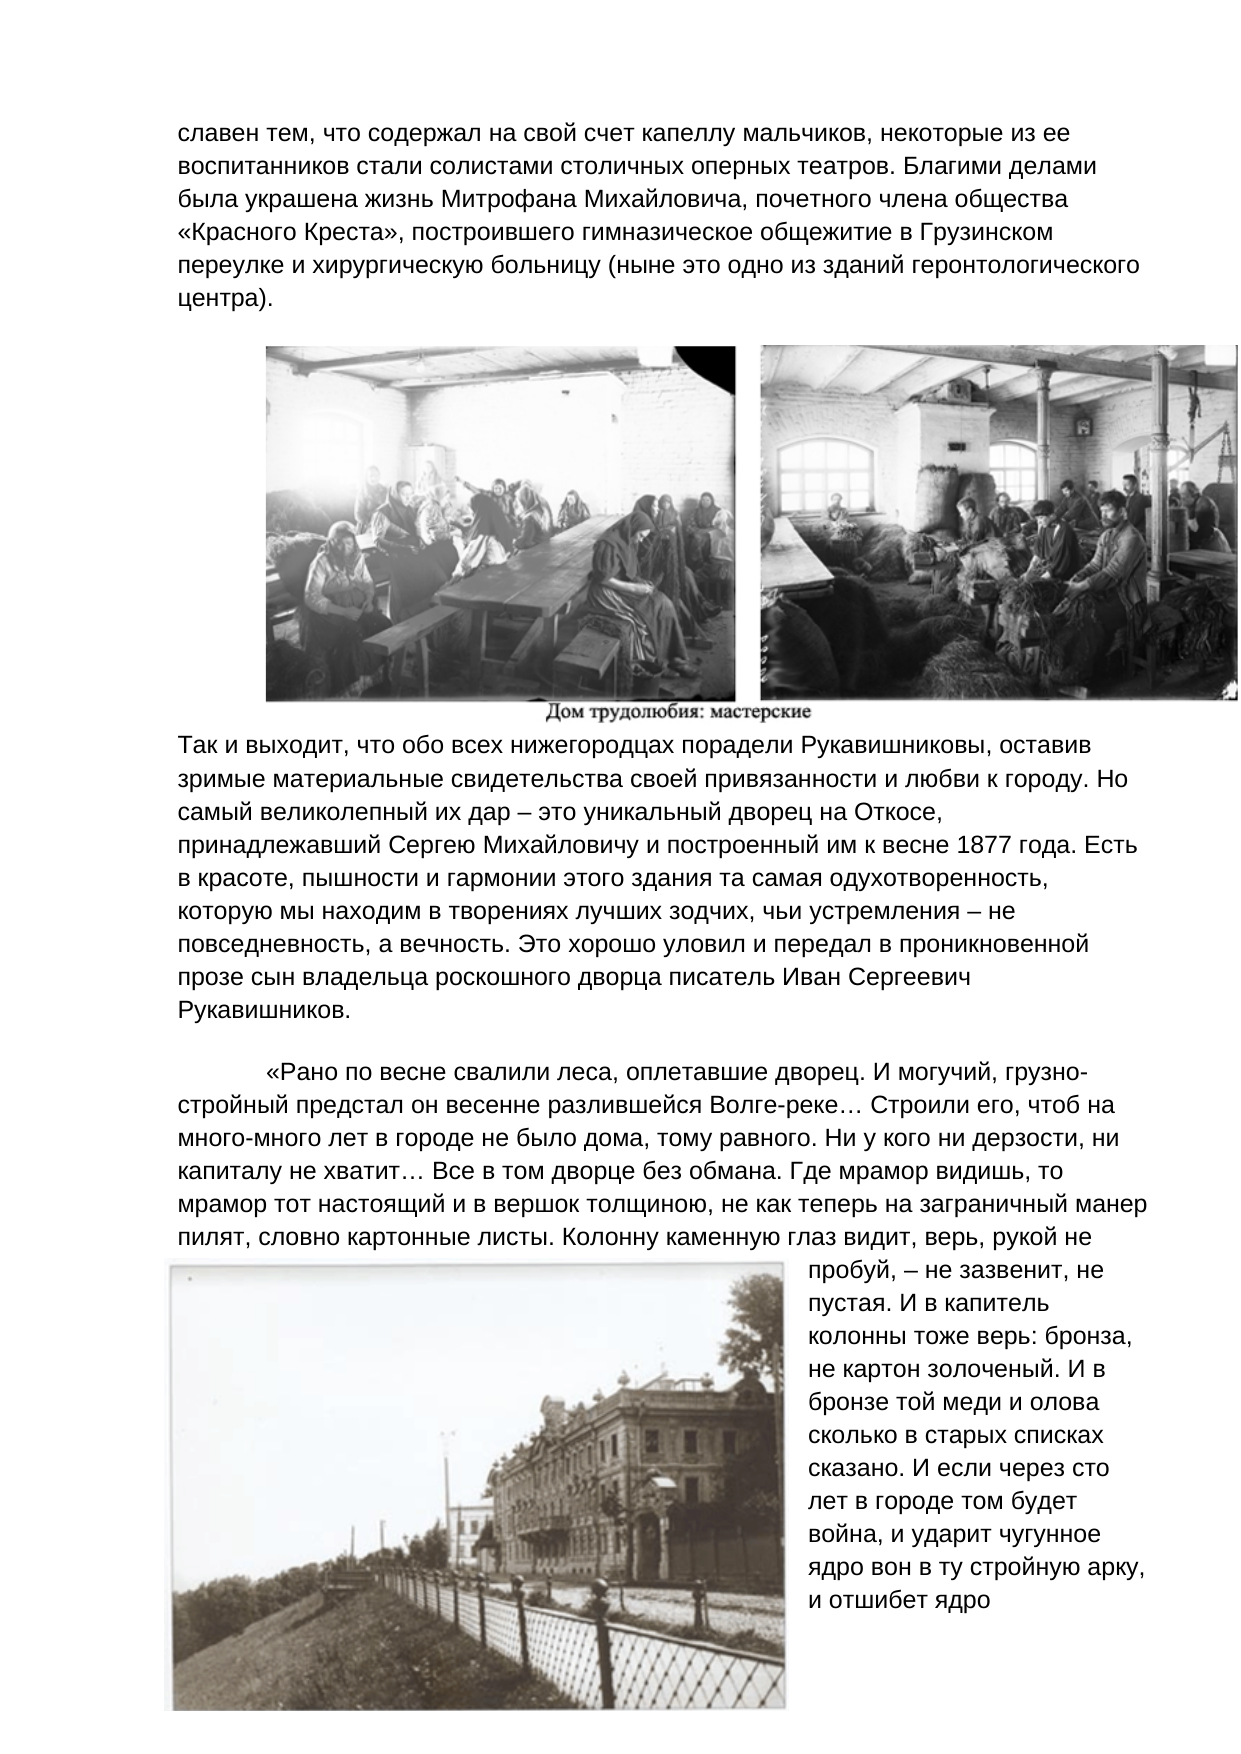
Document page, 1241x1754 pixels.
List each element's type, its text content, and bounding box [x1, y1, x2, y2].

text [177, 1057, 1152, 1614]
picture [265, 345, 1238, 727]
picture [164, 1258, 789, 1711]
